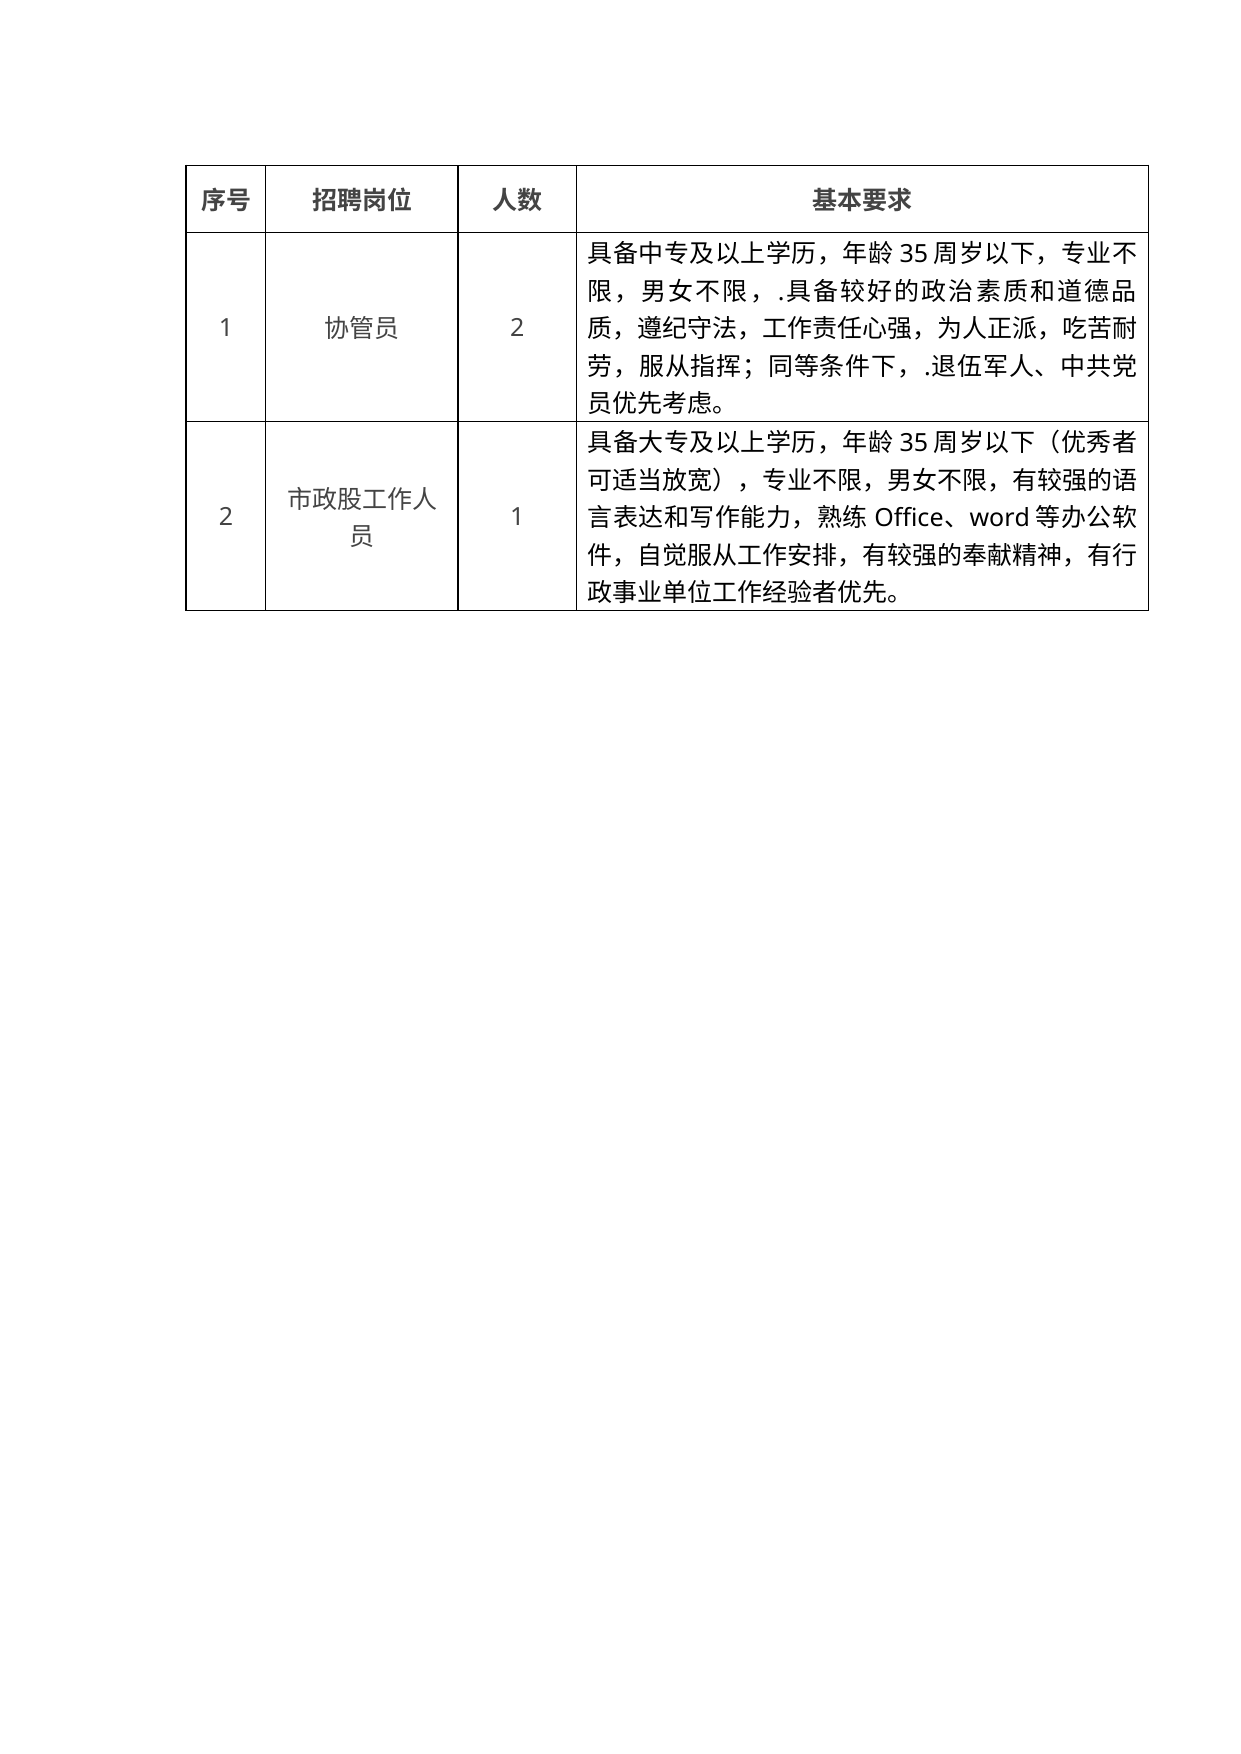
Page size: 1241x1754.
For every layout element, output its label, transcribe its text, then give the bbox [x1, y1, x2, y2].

table_header 人数 [459, 166, 576, 232]
table_cell 1 [459, 422, 576, 610]
table_header 基本要求 [577, 166, 1148, 232]
table_header 序号 [187, 166, 265, 232]
table_header 招聘岗位 [266, 166, 457, 232]
table_cell 2 [187, 422, 265, 610]
table_cell 2 [459, 233, 576, 421]
table_cell 协管员 [266, 233, 457, 421]
table_cell 1 [187, 233, 265, 421]
table_cell 市政股工作人员 [266, 422, 457, 610]
table_cell 具备大专及以上学历，年龄35周岁以下（优秀者可适当放宽），专业不限，男女不限，有较强的语言表达和写作能力，熟练Office、word等办公软件，自觉服从工作安排，有较强的奉献精神，有行政事业单位工作经验者优先。 [577, 422, 1148, 610]
table_cell 具备中专及以上学历，年龄35周岁以下，专业不限，男女不限，.具备较好的政治素质和道德品质，遵纪守法，工作责任心强，为人正派，吃苦耐劳，服从指挥；同等条件下，.退伍军人、中共党员优先考虑。 [577, 233, 1148, 421]
